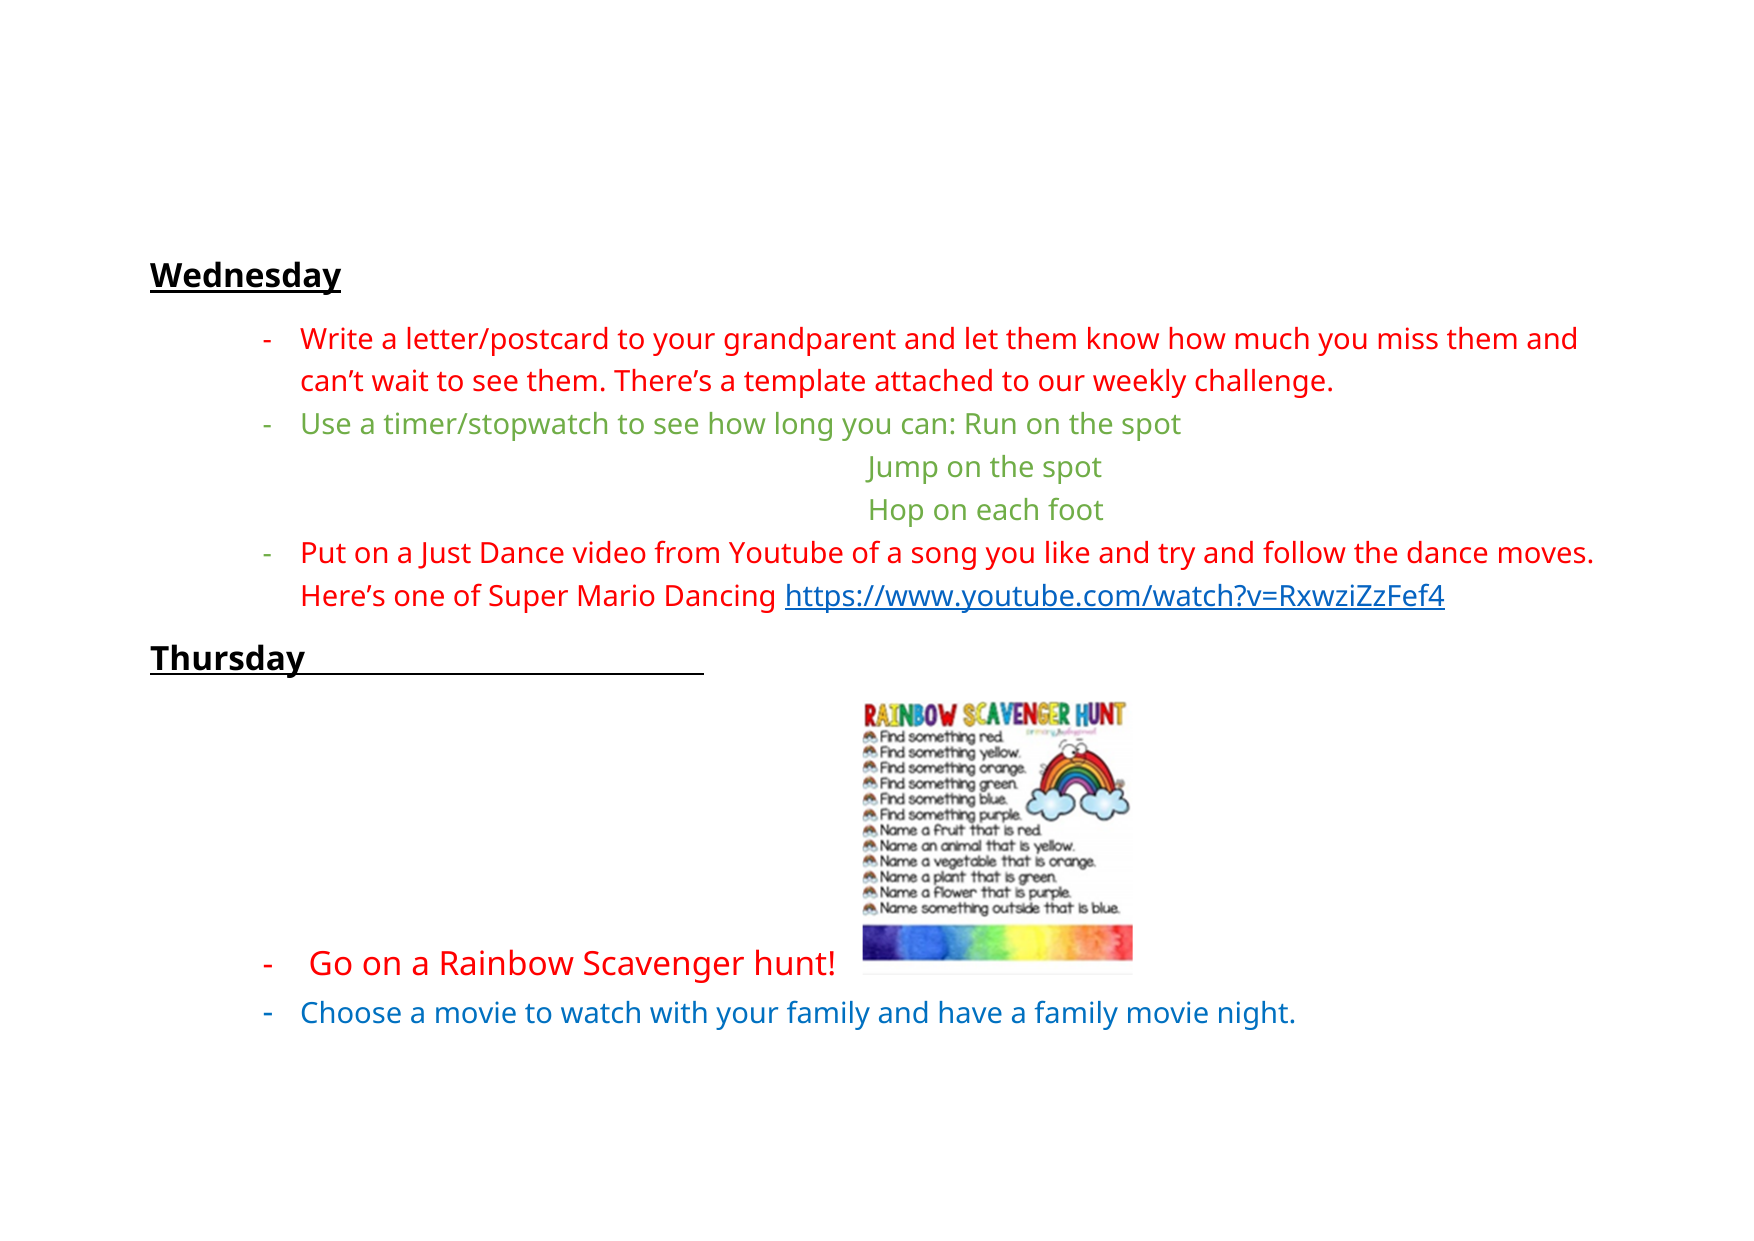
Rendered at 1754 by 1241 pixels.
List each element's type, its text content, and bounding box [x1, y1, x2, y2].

list Hop on each foot [300, 489, 1604, 529]
list Write a letter/postcard to your grandparent and let them know how much you miss them and can’t wait to see them. There’s a template attached to our weekly challenge. [262, 318, 1604, 400]
list Go on a Rainbow Scavenger hunt! [262, 700, 1604, 985]
list Use a timer/stopwatch to see how long you can: Run on the spot [262, 403, 1604, 443]
text Wednesday [150, 252, 1604, 298]
list Choose a movie to watch with your family and have a family movie night. [262, 988, 1604, 1034]
text Thursday [150, 634, 1604, 680]
list Jump on the spot [300, 446, 1604, 486]
list Put on a Just Dance video from Youtube of a song you like and try and follow the dance moves. Here’s one of Super Mario Dancing https://www.youtube.com/watch?v=RxwziZzFef4 [262, 532, 1604, 614]
picture [862, 700, 1133, 975]
